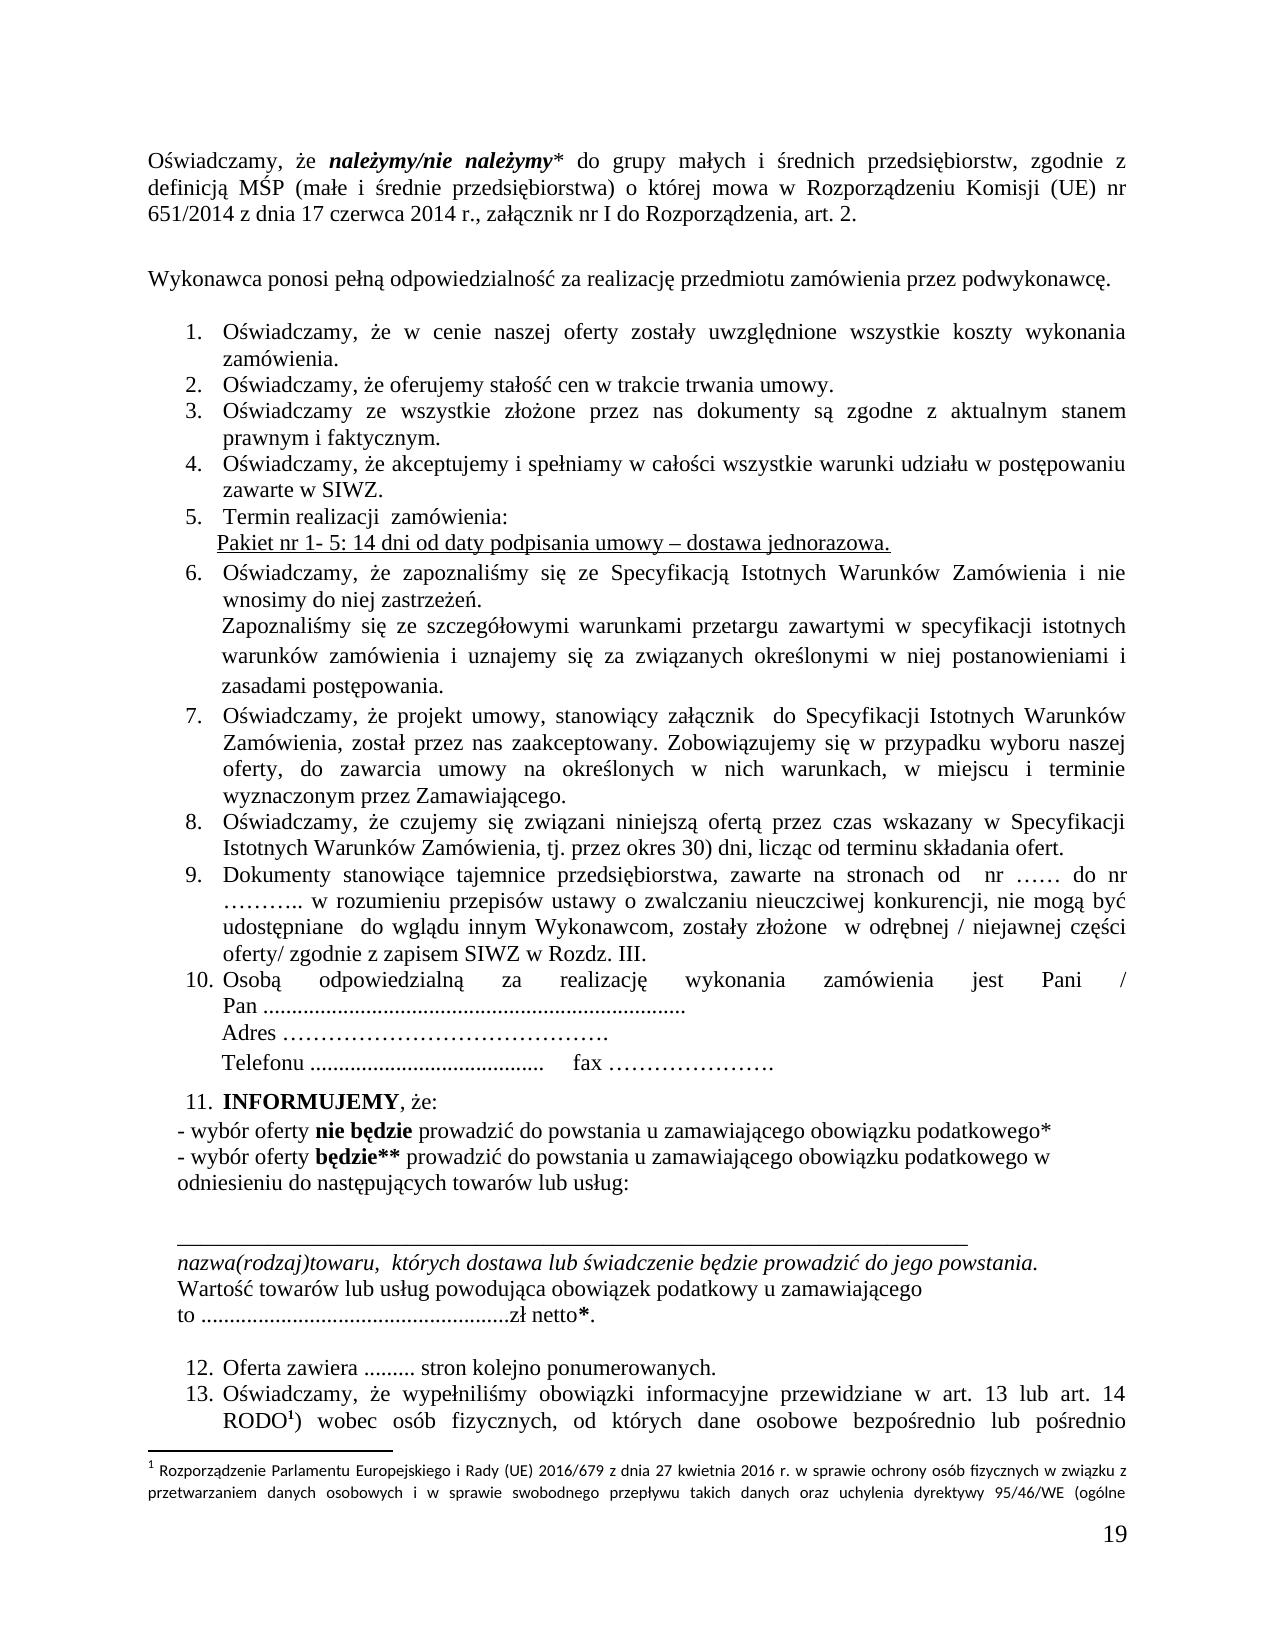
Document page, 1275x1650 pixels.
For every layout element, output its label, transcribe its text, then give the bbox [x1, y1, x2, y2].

text Adres ……………………………………. [221, 1019, 1127, 1045]
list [185, 1380, 1127, 1433]
list Dokumenty stanowiące tajemnice przedsiębiorstwa, zawarte na stronach od nr …… do nr ……….. w rozumieniu przepisów ustawy o zwalczaniu nieuczciwej konkurencji, nie mogą być udostępniane do wglądu innym Wykonawcom, zostały złożone w odrębnej / niejawnej części oferty/ zgodnie z zapisem SIWZ w Rozdz. III. [185, 861, 1127, 966]
text Pakiet nr 1- 5: 14 dni od daty podpisania umowy – dostawa jednorazowa. [148, 529, 1120, 555]
list _____________________________________________________________________ [177, 1222, 1127, 1248]
list - wybór oferty nie będzie prowadzić do powstania u zamawiającego obowiązku podatkowego* [177, 1117, 1127, 1143]
list Oświadczamy ze wszystkie złożone przez nas dokumenty są zgodne z aktualnym stanem prawnym i faktycznym. [185, 397, 1127, 450]
text Oświadczamy, że należymy/nie należymy* do grupy małych i średnich przedsiębiorstw, zgodnie z definicją MŚP (małe i średnie przedsiębiorstwa) o której mowa w Rozporządzeniu Komisji (UE) nr 651/2014 z dnia 17 czerwca 2014 r., załącznik nr I do Rozporządzenia, art. 2. [148, 148, 1127, 227]
list Oświadczamy, że czujemy się związani niniejszą ofertą przez czas wskazany w Specyfikacji Istotnych Warunków Zamówienia, tj. przez okres 30) dni, licząc od terminu składania ofert. [185, 808, 1127, 861]
list Oświadczamy, że w cenie naszej oferty zostały uwzględnione wszystkie koszty wykonania zamówienia. [185, 318, 1127, 371]
list INFORMUJEMY, że: [185, 1079, 1127, 1117]
text Wykonawca ponosi pełną odpowiedzialność za realizację przedmiotu zamówienia przez podwykonawcę. [148, 266, 1127, 292]
list - wybór oferty będzie** prowadzić do powstania u zamawiającego obowiązku podatkowego w odniesieniu do następujących towarów lub usług: [177, 1143, 1127, 1196]
list Osobą odpowiedzialną za realizację wykonania zamówienia jest Pani / Pan .......................................................................... [185, 966, 1127, 1019]
list Oświadczamy, że zapoznaliśmy się ze Specyfikacją Istotnych Warunków Zamówienia i nie wnosimy do niej zastrzeżeń. [185, 559, 1127, 612]
list Oświadczamy, że akceptujemy i spełniamy w całości wszystkie warunki udziału w postępowaniu zawarte w SIWZ. [185, 450, 1127, 503]
list Oświadczamy, że oferujemy stałość cen w trakcie trwania umowy. [185, 371, 1127, 397]
list Oferta zawiera ......... stron kolejno ponumerowanych. [185, 1354, 1127, 1380]
text Telefonu ......................................... fax …………………. [221, 1049, 1127, 1075]
text Zapoznaliśmy się ze szczegółowymi warunkami przetargu zawartymi w specyfikacji istotnych warunków zamówienia i uznajemy się za związanych określonymi w niej postanowieniami i zasadami postępowania. [221, 612, 1127, 699]
list Oświadczamy, że projekt umowy, stanowiący załącznik do Specyfikacji Istotnych Warunków Zamówienia, został przez nas zaakceptowany. Zobowiązujemy się w przypadku wyboru naszej oferty, do zawarcia umowy na określonych w nich warunkach, w miejscu i terminie wyznaczonym przez Zamawiającego. [185, 703, 1127, 808]
list nazwa(rodzaj)towaru, których dostawa lub świadczenie będzie prowadzić do jego powstania. [177, 1248, 1127, 1275]
list Termin realizacji zamówienia: [185, 503, 1127, 529]
list Wartość towarów lub usług powodująca obowiązek podatkowy u zamawiającego to ......................................................zł netto*. [177, 1275, 1127, 1328]
